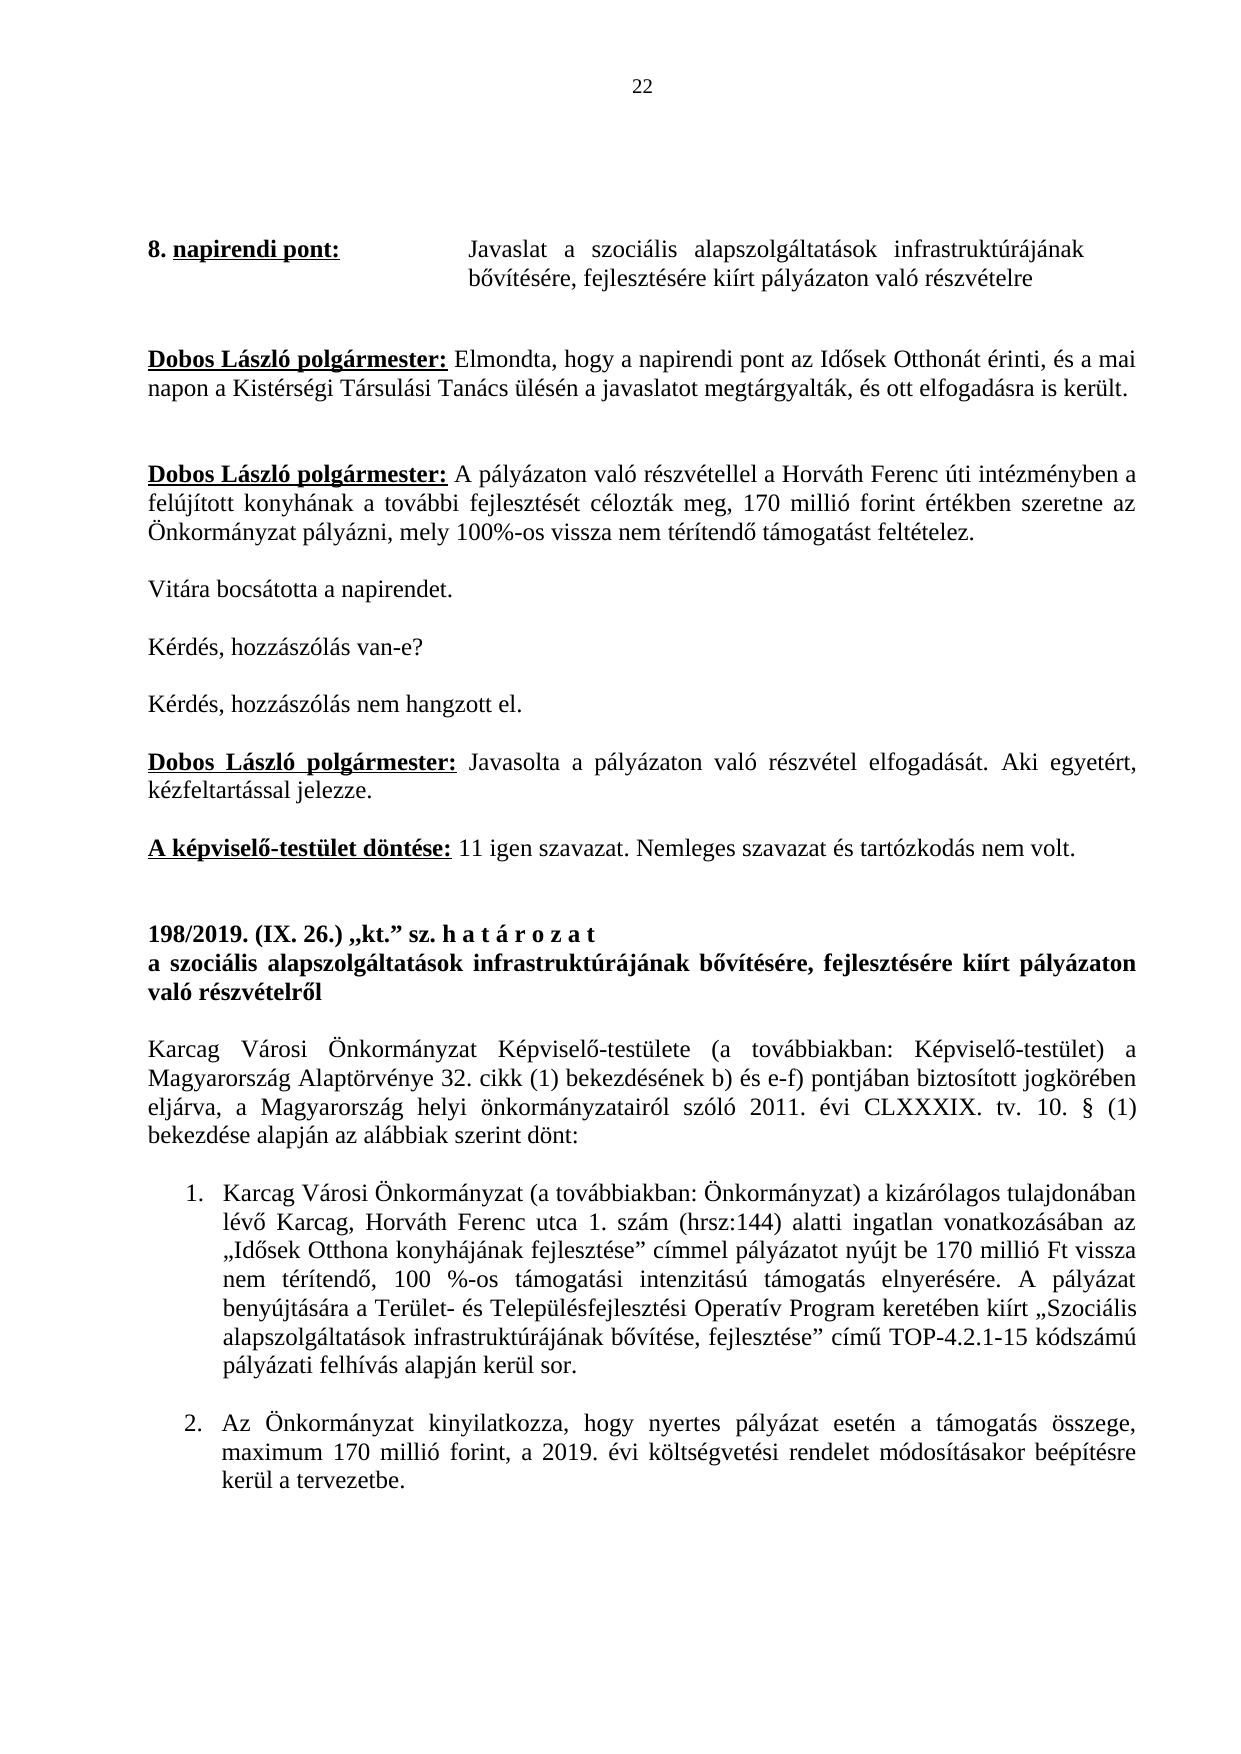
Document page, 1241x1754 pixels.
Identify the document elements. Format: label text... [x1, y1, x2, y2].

text A képviselő-testület döntése: 11 igen szavazat. Nemleges szavazat és tartózkodás nem volt. [148, 833, 1129, 862]
table_header 8. napirendi pont: [136, 234, 413, 320]
text Vitára bocsátotta a napirendet. [148, 574, 1137, 603]
text Kérdés, hozzászólás van-e? [148, 632, 1137, 660]
list Karcag Városi Önkormányzat Képviselő-testülete (a továbbiakban: Képviselő-testület) a Magyarország Alaptörvénye 32. cikk (1) bekezdésének b) és e-f) pontjában biztosított jogkörében eljárva, a Magyarország helyi önkormányzatairól szóló 2011. évi CLXXXIX. tv. 10. § (1) bekezdése alapján az alábbiak szerint dönt: [148, 1034, 1137, 1149]
table_header Javaslat a szociális alapszolgáltatások infrastruktúrájának bővítésére, fejlesztésére kiírt pályázaton való részvételre [414, 234, 1096, 320]
text 198/2019. (IX. 26.) ,,kt.” sz. h a t á r o z a t [148, 919, 1137, 948]
text a szociális alapszolgáltatások infrastruktúrájának bővítésére, fejlesztésére kiírt pályázaton való részvételről [148, 948, 1137, 1005]
list Karcag Városi Önkormányzat (a továbbiakban: Önkormányzat) a kizárólagos tulajdonában lévő Karcag, Horváth Ferenc utca 1. szám (hrsz:144) alatti ingatlan vonatkozásában az „Idősek Otthona konyhájának fejlesztése” címmel pályázatot nyújt be 170 millió Ft vissza nem térítendő, 100 %-os támogatási intenzitású támogatás elnyerésére. A pályázat benyújtására a Terület- és Településfejlesztési Operatív Program keretében kiírt „Szociális alapszolgáltatások infrastruktúrájának bővítése, fejlesztése” című TOP-4.2.1-15 kódszámú pályázati felhívás alapján kerül sor. [185, 1178, 1137, 1379]
text Dobos László polgármester: Javasolta a pályázaton való részvétel elfogadását. Aki egyetért, kézfeltartással jelezze. [148, 747, 1137, 804]
text Dobos László polgármester: A pályázaton való részvétellel a Horváth Ferenc úti intézményben a felújított konyhának a további fejlesztését célozták meg, 170 millió forint értékben szeretne az Önkormányzat pályázni, mely 100%-os vissza nem térítendő támogatást feltételez. [148, 459, 1137, 545]
text Kérdés, hozzászólás nem hangzott el. [148, 689, 1137, 718]
text Dobos László polgármester: Elmondta, hogy a napirendi pont az Idősek Otthonát érinti, és a mai napon a Kistérségi Társulási Tanács ülésén a javaslatot megtárgyalták, és ott elfogadásra is került. [148, 344, 1137, 402]
list Az Önkormányzat kinyilatkozza, hogy nyertes pályázat esetén a támogatás összege, maximum 170 millió forint, a 2019. évi költségvetési rendelet módosításakor beépítésre kerül a tervezetbe. [184, 1408, 1137, 1494]
